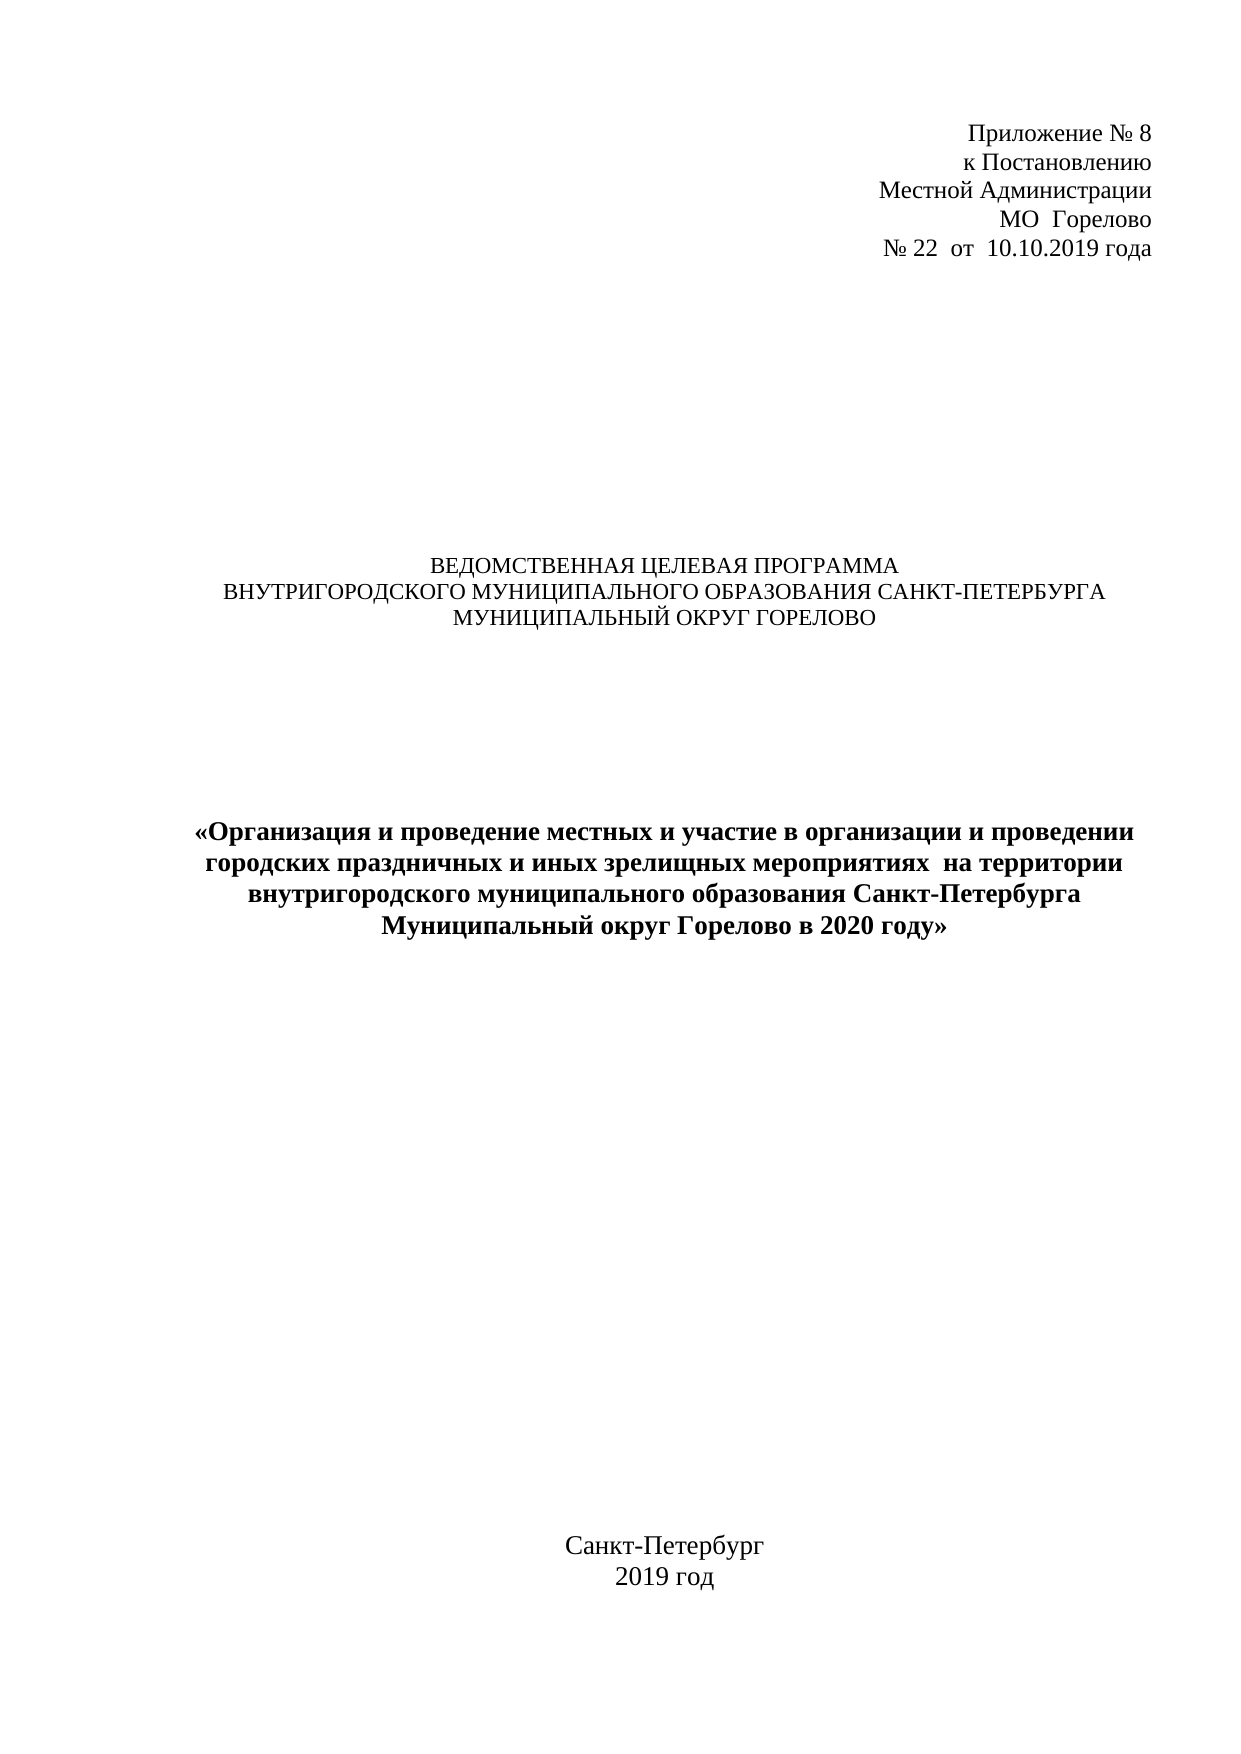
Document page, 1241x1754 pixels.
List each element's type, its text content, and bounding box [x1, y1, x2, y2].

text ВЕДОМСТВЕННАЯ ЦЕЛЕВАЯ ПРОГРАММА [177, 552, 1152, 578]
text к Постановлению [177, 147, 1152, 176]
text МО Горелово [177, 204, 1152, 233]
text Местной Администрации [177, 176, 1152, 204]
text Приложение № 8 [177, 118, 1152, 147]
text «Организация и проведение местных и участие в организации и проведении городских праздничных и иных зрелищных мероприятиях на территории внутригородского муниципального образования Санкт-Петербурга Муниципальный округ Горелово в 2020 году» [177, 815, 1152, 940]
text МУНИЦИПАЛЬНЫЙ ОКРУГ ГОРЕЛОВО [177, 604, 1152, 631]
text № 22 от 10.10.2019 года [177, 233, 1152, 262]
text Санкт-Петербург [177, 1529, 1152, 1560]
text ВНУТРИГОРОДСКОГО МУНИЦИПАЛЬНОГО ОБРАЗОВАНИЯ САНКТ-ПЕТЕРБУРГА [177, 578, 1152, 604]
text 2019 год [177, 1560, 1152, 1592]
